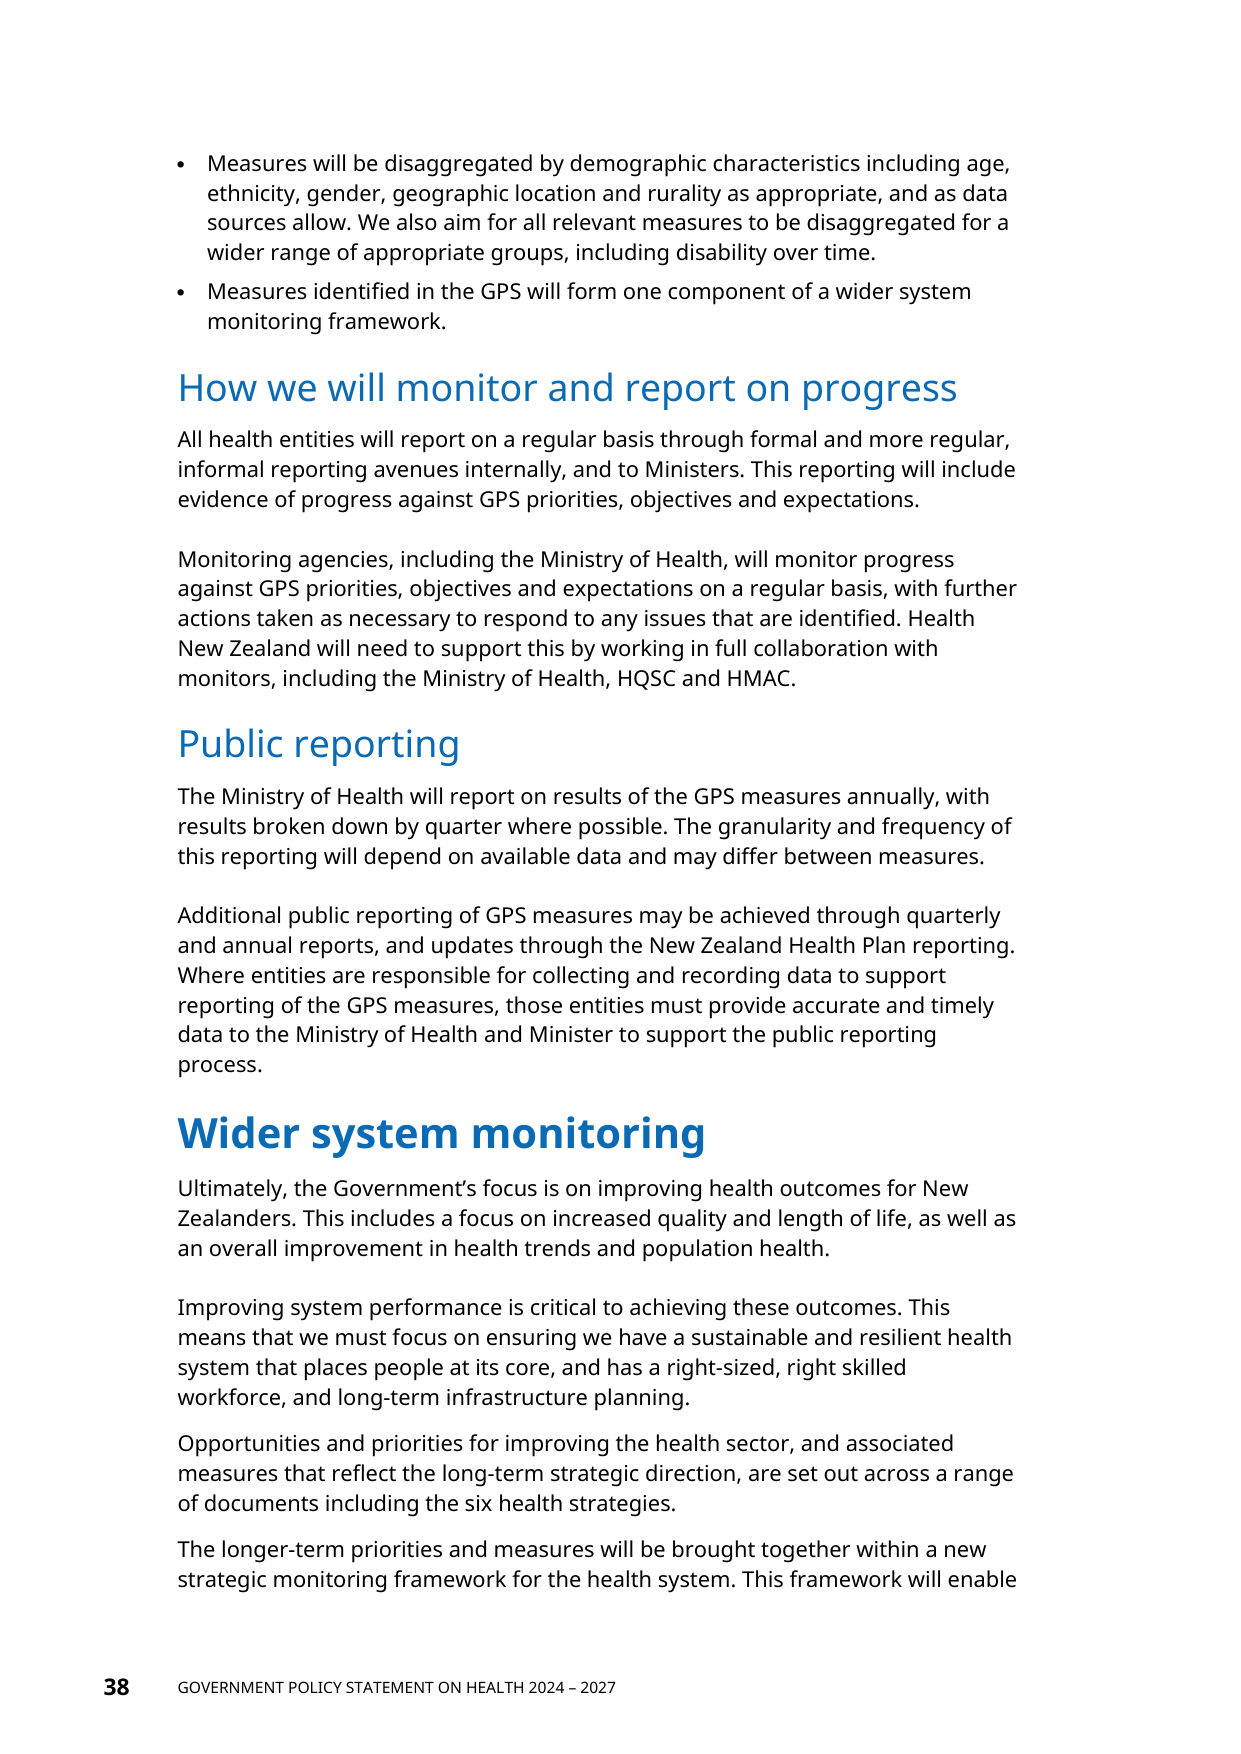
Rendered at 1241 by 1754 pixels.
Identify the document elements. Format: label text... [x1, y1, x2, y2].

text Measures identified in the GPS will form one component of a wider system monitoring framework. [177, 276, 1019, 336]
text Ultimately, the Government’s focus is on improving health outcomes for New Zealanders. This includes a focus on increased quality and length of life, as well as an overall improvement in health trends and population health. [177, 1173, 1019, 1263]
text The Ministry of Health will report on results of the GPS measures annually, with results broken down by quarter where possible. The granularity and frequency of this reporting will depend on available data and may differ between measures. [177, 781, 1019, 870]
subtitle How we will monitor and report on progress [177, 361, 1019, 412]
text Improving system performance is critical to achieving these outcomes. This means that we must focus on ensuring we have a sustainable and resilient health system that places people at its core, and has a right-sized, right skilled workforce, and long-term infrastructure planning. [177, 1292, 1019, 1412]
text Additional public reporting of GPS measures may be achieved through quarterly and annual reports, and updates through the New Zealand Health Plan reporting. Where entities are responsible for collecting and recording data to support reporting of the GPS measures, those entities must provide accurate and timely data to the Ministry of Health and Minister to support the public reporting process. [177, 900, 1019, 1079]
text Opportunities and priorities for improving the health sector, and associated measures that reflect the long-term strategic direction, are set out across a range of documents including the six health strategies. [177, 1428, 1019, 1518]
text Measures will be disaggregated by demographic characteristics including age, ethnicity, gender, geographic location and rurality as appropriate, and as data sources allow. We also aim for all relevant measures to be disaggregated for a wider range of appropriate groups, including disability over time. [177, 148, 1019, 267]
subtitle Public reporting [177, 717, 1019, 768]
text All health entities will report on a regular basis through formal and more regular, informal reporting avenues internally, and to Ministers. This reporting will include evidence of progress against GPS priorities, objectives and expectations. [177, 424, 1019, 514]
subtitle Wider system monitoring [177, 1104, 1019, 1161]
text Monitoring agencies, including the Ministry of Health, will monitor progress against GPS priorities, objectives and expectations on a regular basis, with further actions taken as necessary to respond to any issues that are identified. Health New Zealand will need to support this by working in full collaboration with monitors, including the Ministry of Health, HQSC and HMAC. [177, 543, 1019, 692]
